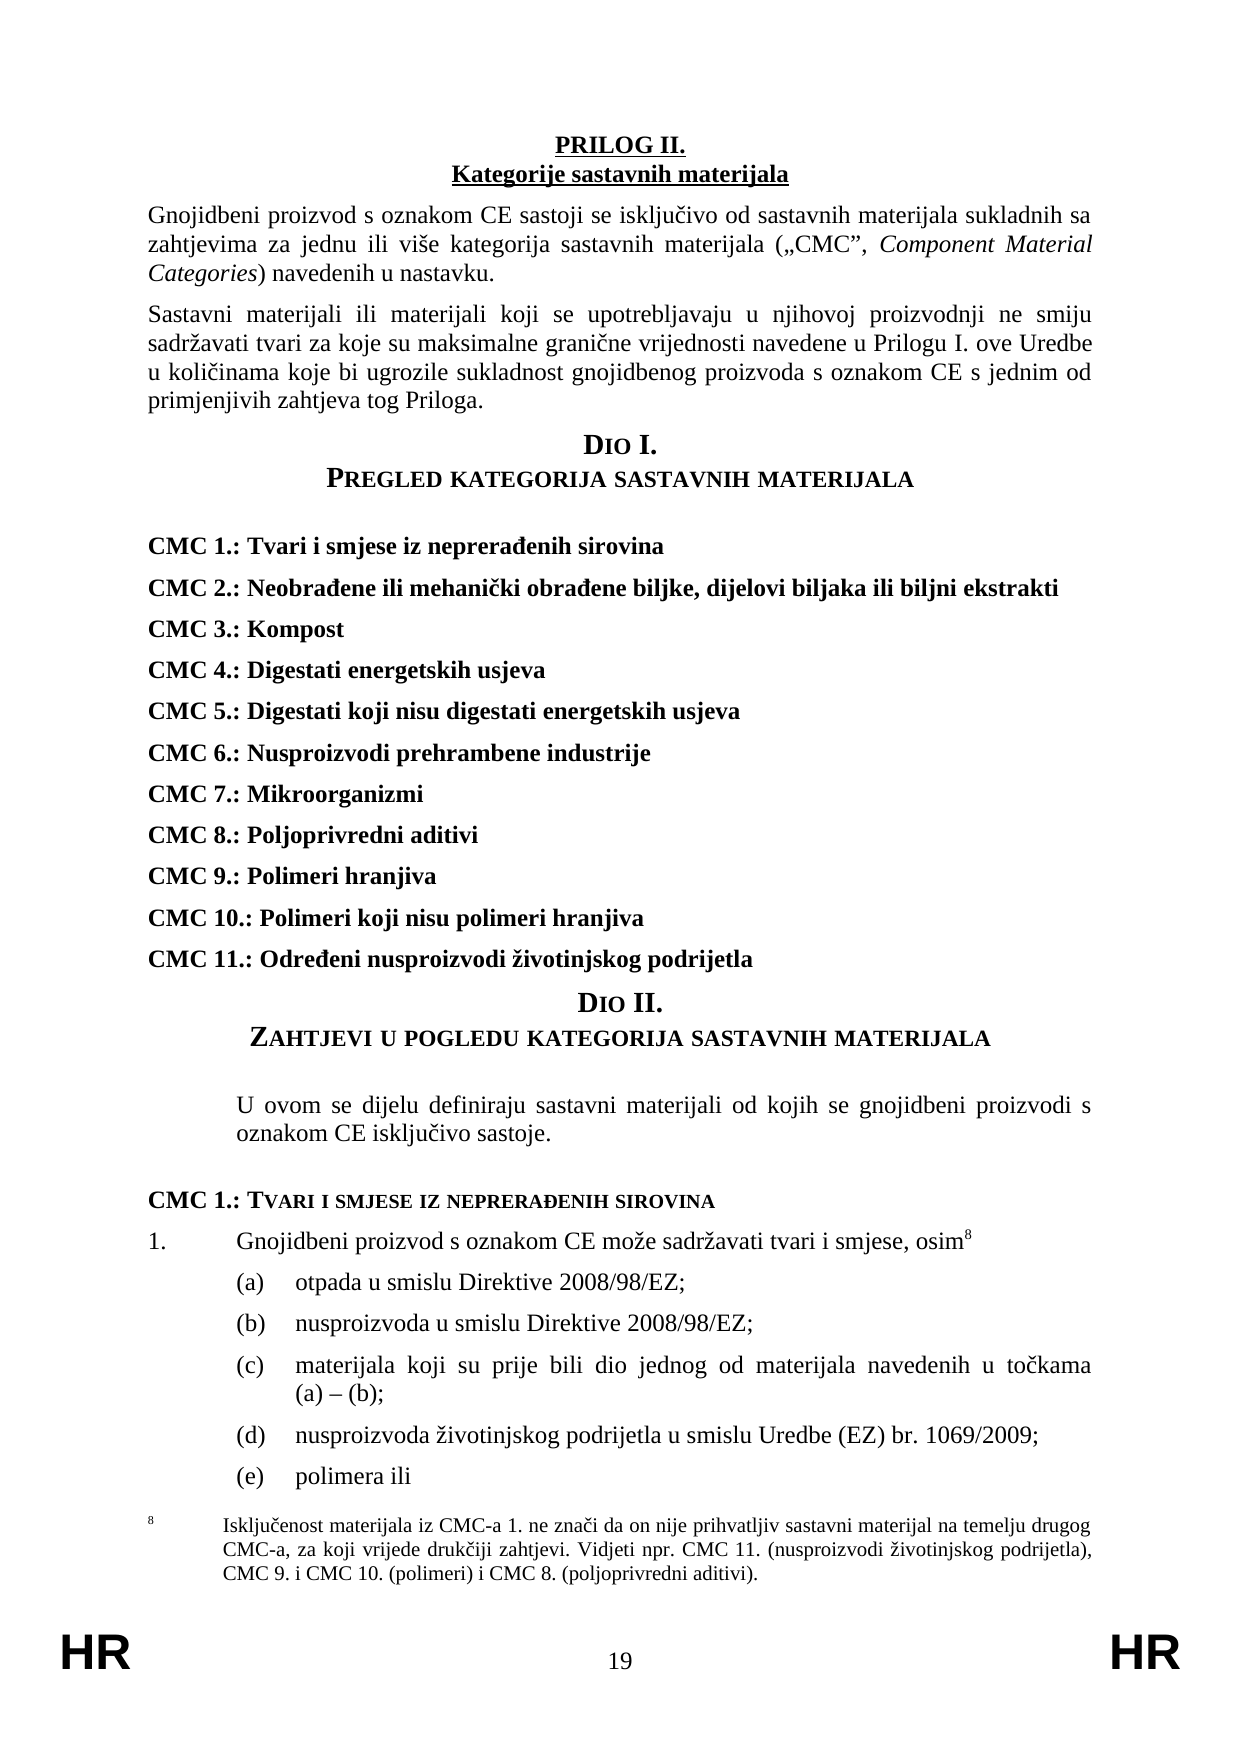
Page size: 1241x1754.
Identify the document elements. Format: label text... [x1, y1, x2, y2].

text CMC 7.: Mikroorganizmi [148, 779, 1093, 808]
text U ovom se dijelu definiraju sastavni materijali od kojih se gnojidbeni proizvodi s oznakom CE isključivo sastoje. [236, 1090, 1093, 1147]
title Dio I. Pregled kategorija sastavnih materijala [148, 427, 1093, 494]
list otpada u smislu Direktive 2008/98/EZ; [236, 1267, 1093, 1296]
list Gnojidbeni proizvod s oznakom CE može sadržavati tvari i smjese, osim [148, 1226, 1093, 1255]
text nusproizvoda životinjskog podrijetla u smislu Uredbe (EZ) br. 1069/2009; [236, 1420, 1093, 1448]
text PRILOG II. Kategorije sastavnih materijala [148, 131, 1093, 188]
subtitle CMC 1.: Tvari i smjese iz neprerađenih sirovina [148, 1185, 1093, 1213]
text CMC 8.: Poljoprivredni aditivi [148, 820, 1093, 849]
text Gnojidbeni proizvod s oznakom CE sastoji se isključivo od sastavnih materijala sukladnih sa zahtjevima za jednu ili više kategorija sastavnih materijala („CMC”, Component Material Categories) navedenih u nastavku. [148, 201, 1093, 287]
text nusproizvoda u smislu Direktive 2008/98/EZ; [236, 1308, 1093, 1337]
text CMC 1.: Tvari i smjese iz neprerađenih sirovina [148, 531, 1093, 560]
text CMC 6.: Nusproizvodi prehrambene industrije [148, 738, 1093, 766]
text CMC 10.: Polimeri koji nisu polimeri hranjiva [148, 903, 1093, 931]
text materijala koji su prije bili dio jednog od materijala navedenih u točkama (a) – (b); [236, 1350, 1093, 1407]
text CMC 3.: Kompost [148, 614, 1093, 643]
title Dio II. Zahtjevi u pogledu kategorija sastavnih materijala [148, 985, 1093, 1052]
text CMC 11.: Određeni nusproizvodi životinjskog podrijetla [148, 944, 1093, 973]
text CMC 5.: Digestati koji nisu digestati energetskih usjeva [148, 696, 1093, 725]
text polimera ili [236, 1461, 1093, 1490]
text Sastavni materijali ili materijali koji se upotrebljavaju u njihovoj proizvodnji ne smiju sadržavati tvari za koje su maksimalne granične vrijednosti navedene u Prilogu I. ove Uredbe u količinama koje bi ugrozile sukladnost gnojidbenog proizvoda s oznakom CE s jednim od primjenjivih zahtjeva tog Priloga. [148, 299, 1093, 414]
text CMC 9.: Polimeri hranjiva [148, 861, 1093, 890]
text CMC 4.: Digestati energetskih usjeva [148, 655, 1093, 684]
text CMC 2.: Neobrađene ili mehanički obrađene biljke, dijelovi biljaka ili biljni ekstrakti [148, 573, 1093, 601]
